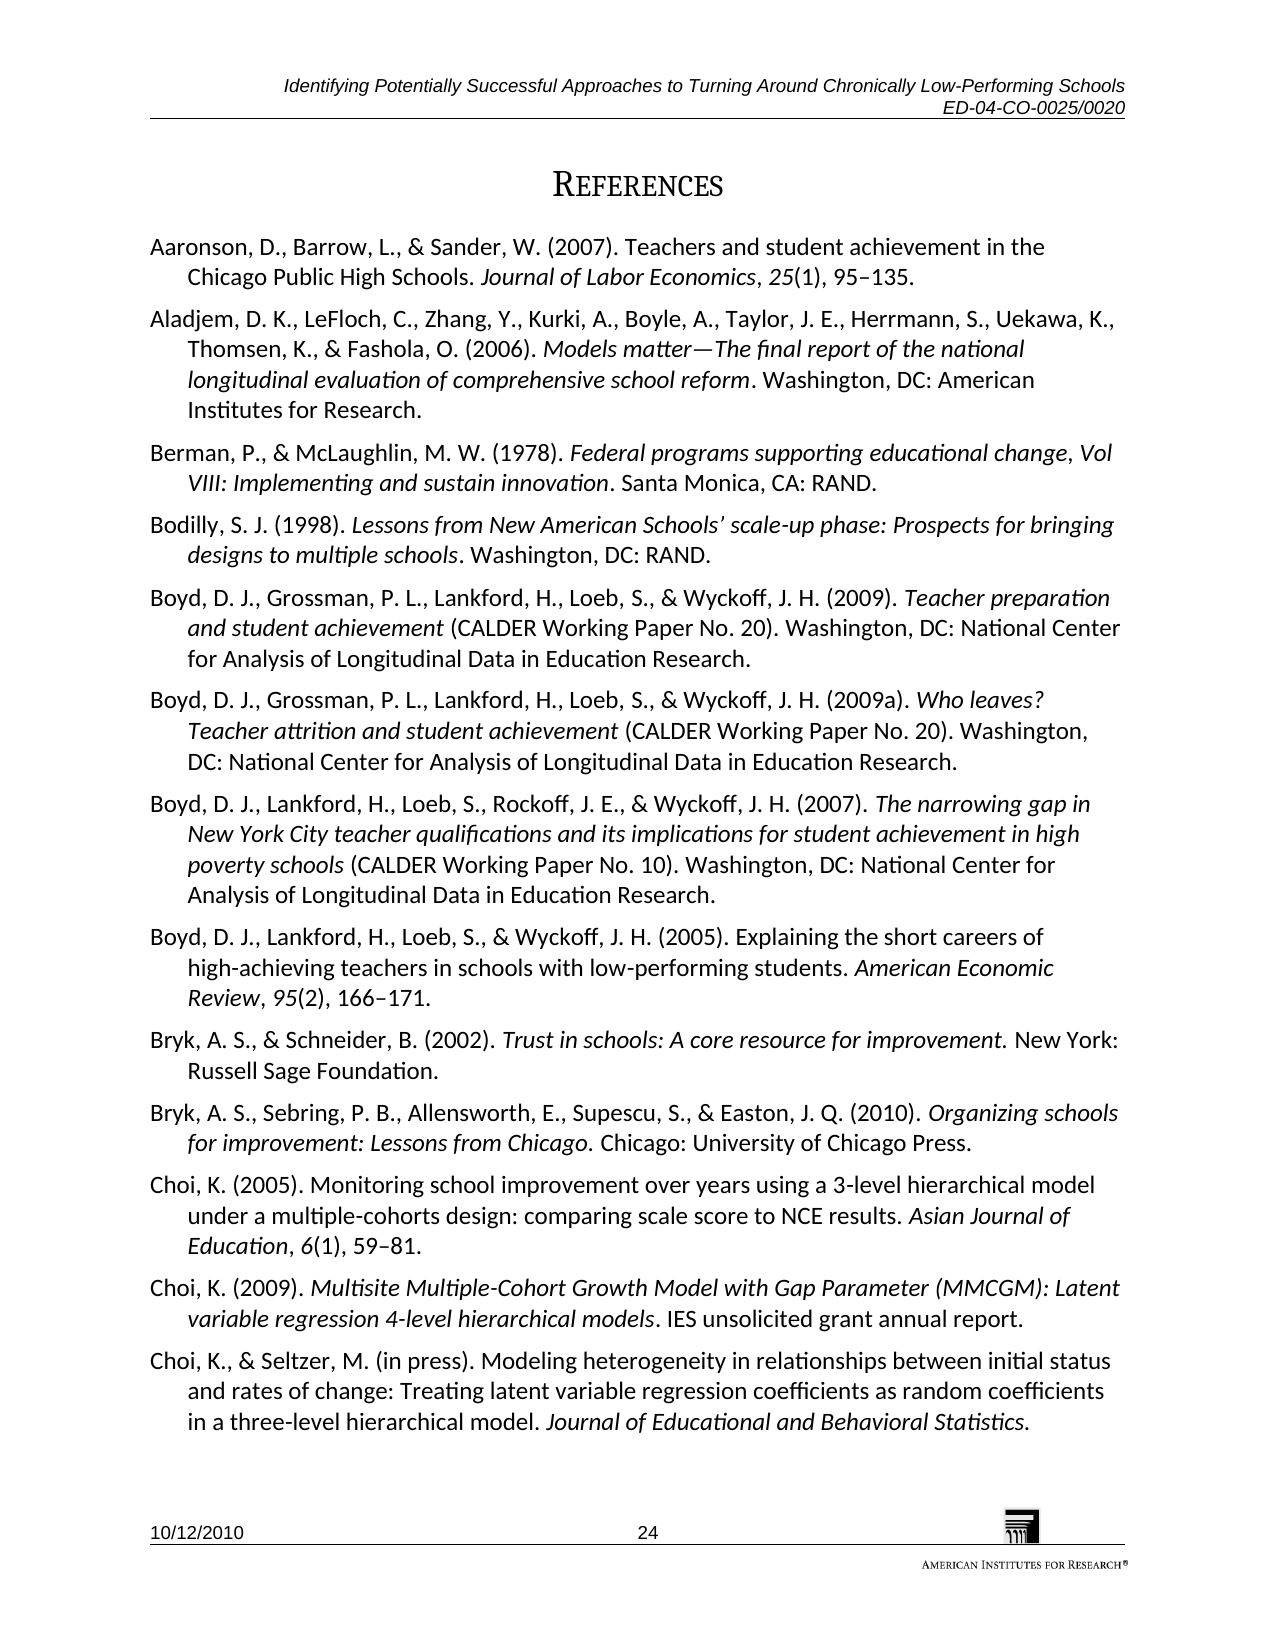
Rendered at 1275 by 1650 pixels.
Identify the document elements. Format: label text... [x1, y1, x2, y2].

text Aaronson, D., Barrow, L., & Sander, W. (2007). Teachers and student achievement in the Chicago Public High Schools. Journal of Labor Economics, 25(1), 95–135. [150, 231, 1125, 292]
text Boyd, D. J., Lankford, H., Loeb, S., & Wyckoff, J. H. (2005). Explaining the short careers of high-achieving teachers in schools with low-performing students. American Economic Review, 95(2), 166–171. [150, 921, 1125, 1013]
text Berman, P., & McLaughlin, M. W. (1978). Federal programs supporting educational change, Vol VIII: Implementing and sustain innovation. Santa Monica, CA: RAND. [150, 437, 1125, 498]
text Choi, K. (2009). Multisite Multiple-Cohort Growth Model with Gap Parameter (MMCGM): Latent variable regression 4-level hierarchical models. IES unsolicited grant annual report. [150, 1272, 1125, 1333]
text Boyd, D. J., Lankford, H., Loeb, S., Rockoff, J. E., & Wyckoff, J. H. (2007). The narrowing gap in New York City teacher qualifications and its implications for student achievement in high poverty schools (CALDER Working Paper No. 10). Washington, DC: National Center for Analysis of Longitudinal Data in Education Research. [150, 788, 1125, 910]
text Choi, K., & Seltzer, M. (in press). Modeling heterogeneity in relationships between initial status and rates of change: Treating latent variable regression coefficients as random coefficients in a three-level hierarchical model. Journal of Educational and Behavioral Statistics. [150, 1345, 1125, 1436]
text References [150, 162, 1125, 206]
text Bryk, A. S., & Schneider, B. (2002). Trust in schools: A core resource for improvement. New York: Russell Sage Foundation. [150, 1024, 1125, 1085]
picture [921, 1507, 1132, 1570]
text Bryk, A. S., Sebring, P. B., Allensworth, E., Supescu, S., & Easton, J. Q. (2010). Organizing schools for improvement: Lessons from Chicago. Chicago: University of Chicago Press. [150, 1097, 1125, 1158]
text Aladjem, D. K., LeFloch, C., Zhang, Y., Kurki, A., Boyle, A., Taylor, J. E., Herrmann, S., Uekawa, K., Thomsen, K., & Fashola, O. (2006). Models matter—The final report of the national longitudinal evaluation of comprehensive school reform. Washington, DC: American Institutes for Research. [150, 303, 1125, 425]
text Choi, K. (2005). Monitoring school improvement over years using a 3-level hierarchical model under a multiple-cohorts design: comparing scale score to NCE results. Asian Journal of Education, 6(1), 59–81. [150, 1169, 1125, 1261]
text Boyd, D. J., Grossman, P. L., Lankford, H., Loeb, S., & Wyckoff, J. H. (2009a). Who leaves? Teacher attrition and student achievement (CALDER Working Paper No. 20). Washington, DC: National Center for Analysis of Longitudinal Data in Education Research. [150, 685, 1125, 776]
text Boyd, D. J., Grossman, P. L., Lankford, H., Loeb, S., & Wyckoff, J. H. (2009). Teacher preparation and student achievement (CALDER Working Paper No. 20). Washington, DC: National Center for Analysis of Longitudinal Data in Education Research. [150, 582, 1125, 673]
text Bodilly, S. J. (1998). Lessons from New American Schools’ scale-up phase: Prospects for bringing designs to multiple schools. Washington, DC: RAND. [150, 509, 1125, 570]
